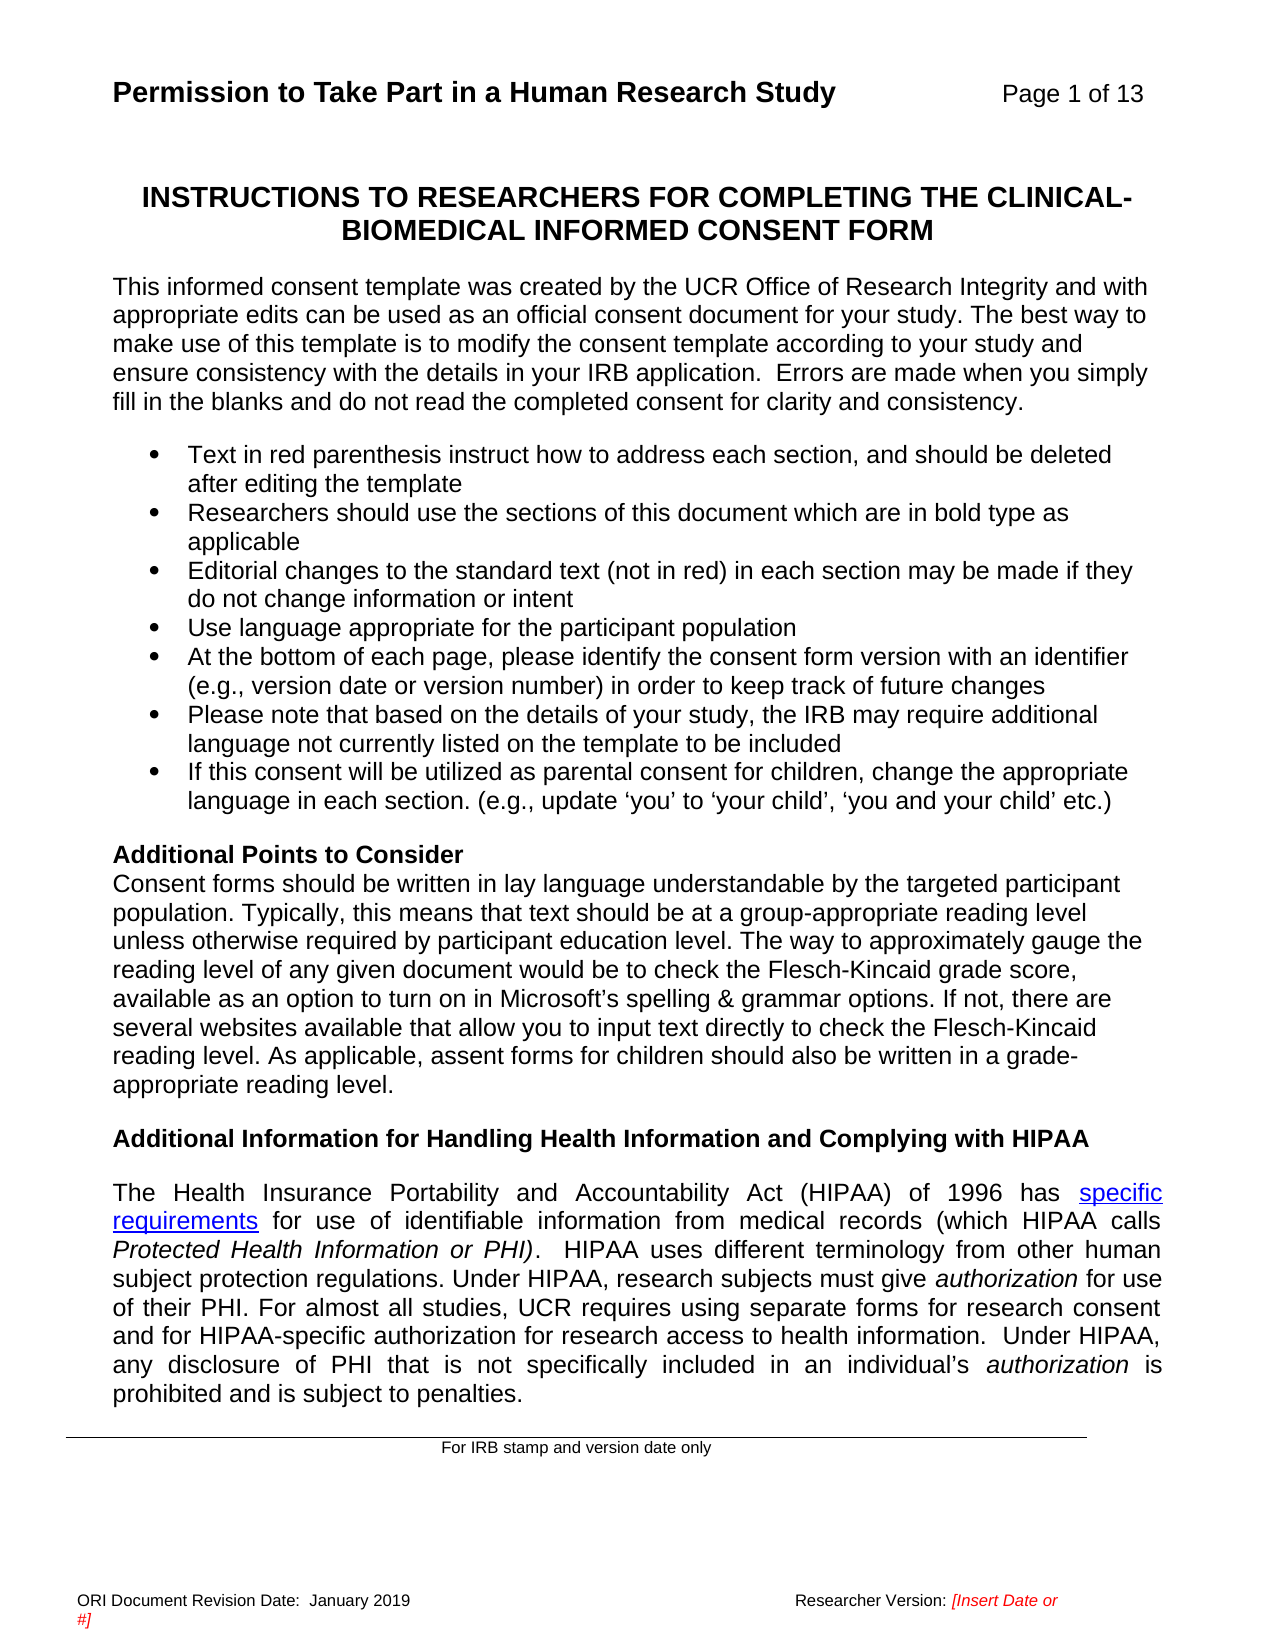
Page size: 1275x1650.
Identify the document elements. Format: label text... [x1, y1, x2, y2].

list Researchers should use the sections of this document which are in bold type as applicable [150, 498, 1162, 556]
text Consent forms should be written in lay language understandable by the targeted participant population. Typically, this means that text should be at a group-appropriate reading level unless otherwise required by participant education level. The way to approximately gauge the reading level of any given document would be to check the Flesch-Kincaid grade score, available as an option to turn on in Microsoft’s spelling & grammar options. If not, there are several websites available that allow you to input text directly to check the Flesch-Kincaid reading level. As applicable, assent forms for children should also be written in a grade-appropriate reading level. [112, 869, 1162, 1099]
list If this consent will be utilized as parental consent for children, change the appropriate language in each section. (e.g., update ‘you’ to ‘your child’, ‘you and your child’ etc.) [150, 757, 1162, 815]
list Editorial changes to the standard text (not in red) in each section may be made if they do not change information or intent [150, 556, 1162, 613]
list Please note that based on the details of your study, the IRB may require additional language not currently listed on the template to be included [150, 700, 1162, 757]
text The Health Insurance Portability and Accountability Act (HIPAA) of 1996 has specific requirements for use of identifiable information from medical records (which HIPAA calls Protected Health Information or PHI). HIPAA uses different terminology from other human subject protection regulations. Under HIPAA, research subjects must give authorization for use of their PHI. For almost all studies, UCR requires using separate forms for research consent and for HIPAA-specific authorization for research access to health information. Under HIPAA, any disclosure of PHI that is not specifically included in an individual’s authorization is prohibited and is subject to penalties. [112, 1177, 1162, 1407]
list Use language appropriate for the participant population [150, 613, 1162, 642]
text Additional Information for Handling Health Information and Complying with HIPAA [112, 1124, 1162, 1152]
list Text in red parenthesis instruct how to address each section, and should be deleted after editing the template [150, 440, 1162, 498]
text INSTRUCTIONS TO RESEARCHERS FOR COMPLETING THE CLINICAL-BIOMEDICAL INFORMED CONSENT FORM [112, 179, 1162, 247]
text Additional Points to Consider [112, 840, 1162, 869]
list At the bottom of each page, please identify the consent form version with an identifier (e.g., version date or version number) in order to keep track of future changes [150, 642, 1162, 700]
text This informed consent template was created by the UCR Office of Research Integrity and with appropriate edits can be used as an official consent document for your study. The best way to make use of this template is to modify the consent template according to your study and ensure consistency with the details in your IRB application. Errors are made when you simply fill in the blanks and do not read the completed consent for clarity and consistency. [112, 272, 1162, 415]
